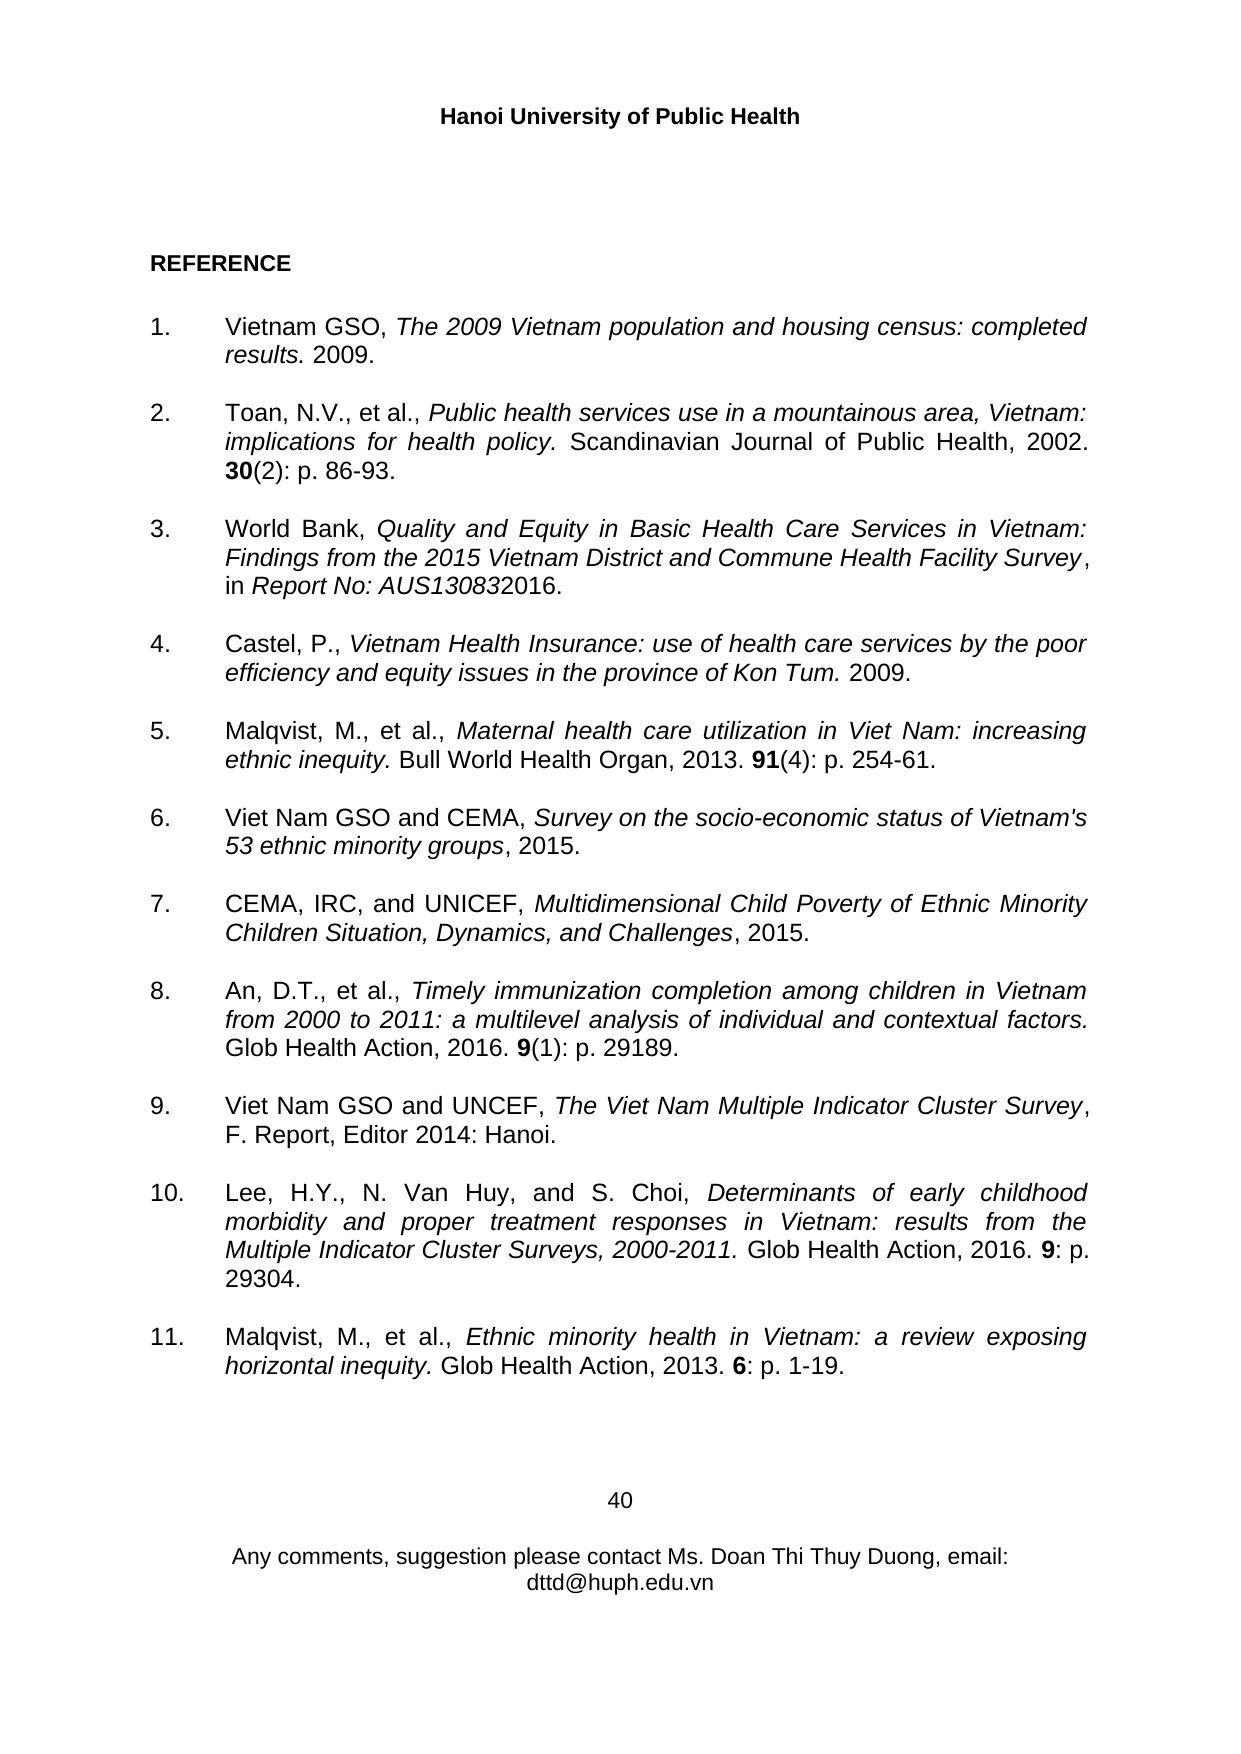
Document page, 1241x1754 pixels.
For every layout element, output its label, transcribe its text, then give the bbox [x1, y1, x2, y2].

text 1. Vietnam GSO, The 2009 Vietnam population and housing census: completed results. 2009. [150, 312, 1090, 369]
text 6. Viet Nam GSO and CEMA, Survey on the socio-economic status of Vietnam's 53 ethnic minority groups, 2015. [150, 803, 1090, 860]
subtitle REFERENCE [150, 250, 1090, 276]
text 7. CEMA, IRC, and UNICEF, Multidimensional Child Poverty of Ethnic Minority Children Situation, Dynamics, and Challenges, 2015. [150, 889, 1090, 947]
text 4. Castel, P., Vietnam Health Insurance: use of health care services by the poor efficiency and equity issues in the province of Kon Tum. 2009. [150, 629, 1090, 687]
text 5. Malqvist, M., et al., Maternal health care utilization in Viet Nam: increasing ethnic inequity. Bull World Health Organ, 2013. 91(4): p. 254-61. [150, 716, 1090, 773]
text 8. An, D.T., et al., Timely immunization completion among children in Vietnam from 2000 to 2011: a multilevel analysis of individual and contextual factors. Glob Health Action, 2016. 9(1): p. 29189. [150, 976, 1090, 1062]
text 11. Malqvist, M., et al., Ethnic minority health in Vietnam: a review exposing horizontal inequity. Glob Health Action, 2013. 6: p. 1-19. [150, 1322, 1090, 1380]
text 10. Lee, H.Y., N. Van Huy, and S. Choi, Determinants of early childhood morbidity and proper treatment responses in Vietnam: results from the Multiple Indicator Cluster Surveys, 2000-2011. Glob Health Action, 2016. 9: p. 29304. [150, 1178, 1090, 1293]
text 9. Viet Nam GSO and UNCEF, The Viet Nam Multiple Indicator Cluster Survey, F. Report, Editor 2014: Hanoi. [150, 1091, 1090, 1149]
text 3. World Bank, Quality and Equity in Basic Health Care Services in Vietnam: Findings from the 2015 Vietnam District and Commune Health Facility Survey, in Report No: AUS130832016. [150, 514, 1090, 600]
text 2. Toan, N.V., et al., Public health services use in a mountainous area, Vietnam: implications for health policy. Scandinavian Journal of Public Health, 2002. 30(2): p. 86-93. [150, 398, 1090, 485]
